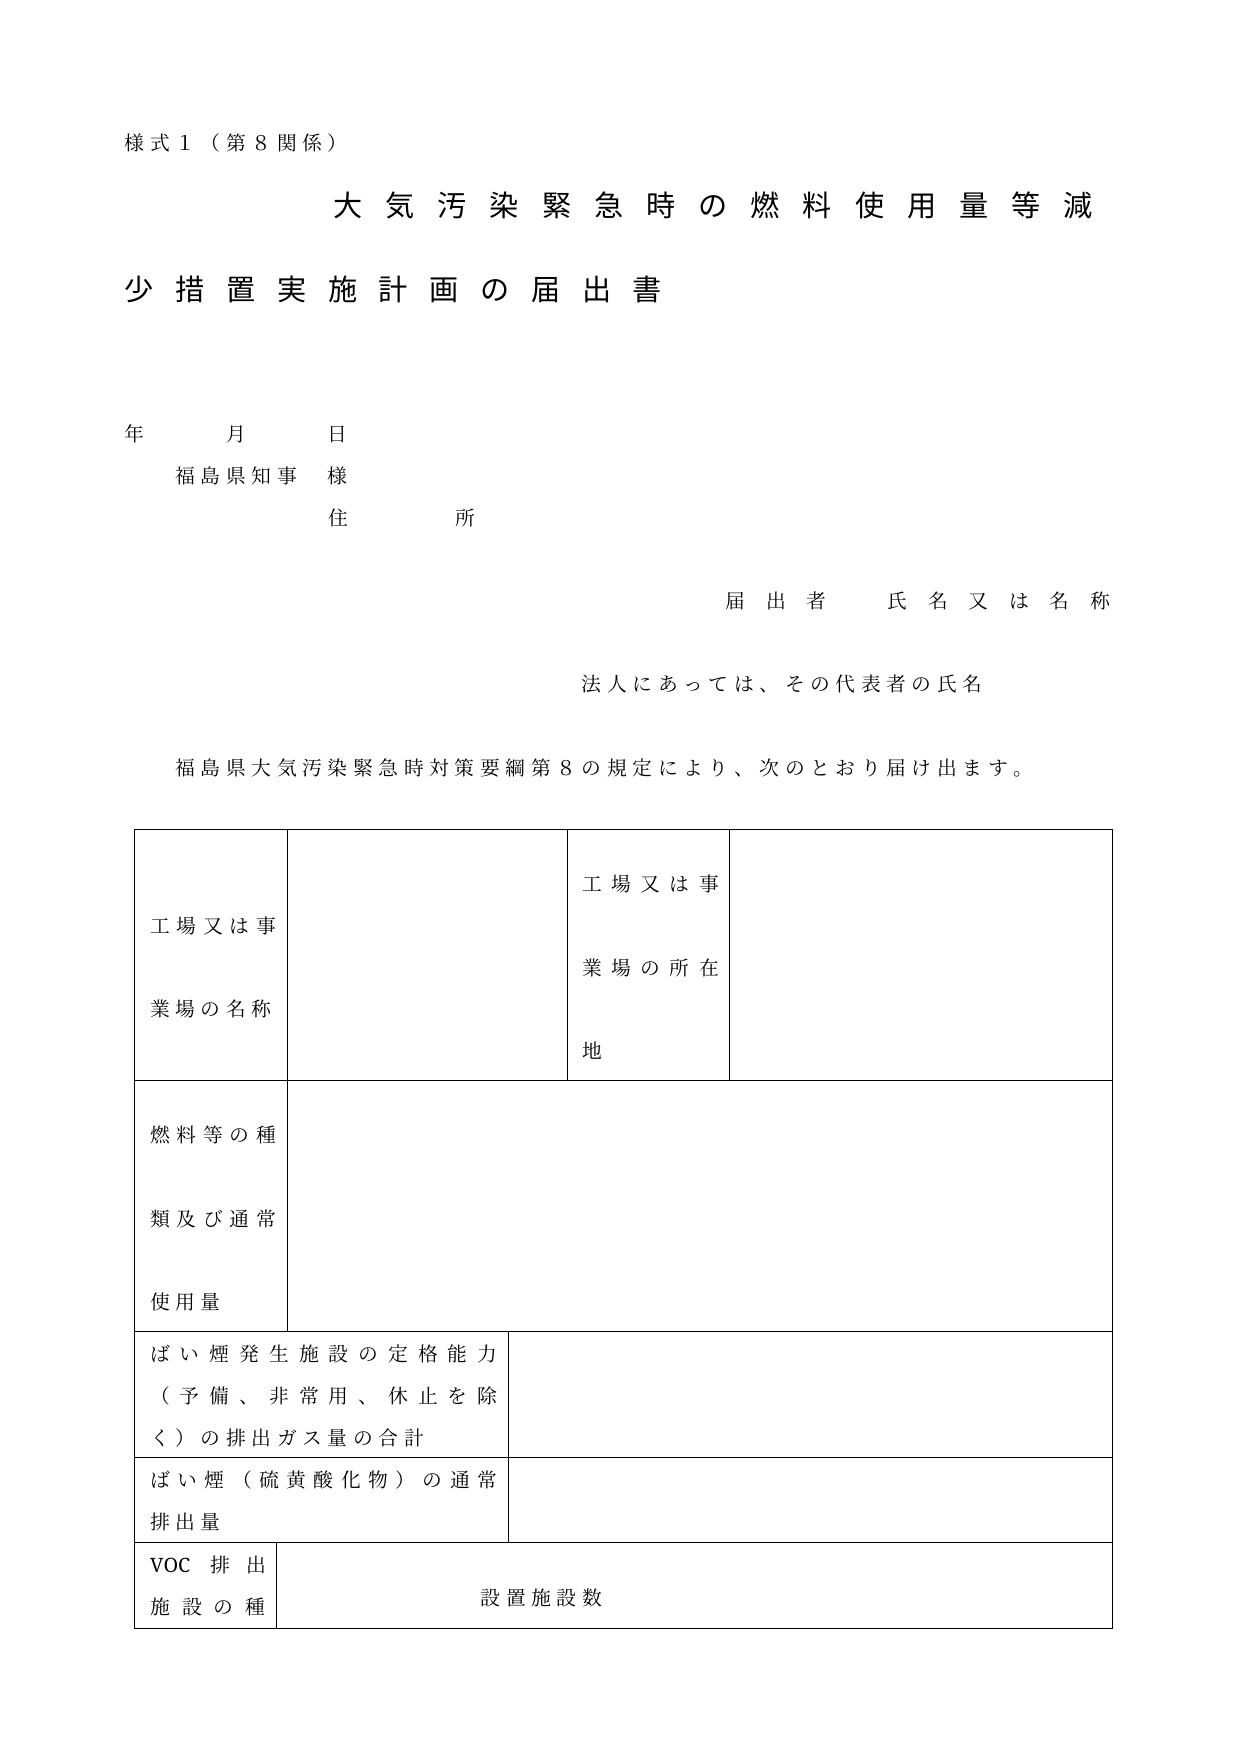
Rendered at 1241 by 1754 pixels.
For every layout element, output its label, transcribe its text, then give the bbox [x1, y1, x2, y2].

table_header 工場又は事業場の所在地 [568, 830, 729, 1080]
table_cell [509, 1458, 1112, 1542]
text 福島県知事 様 [124, 454, 1116, 496]
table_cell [277, 1543, 1112, 1628]
table_cell [288, 1081, 1112, 1331]
table_header [730, 830, 1112, 1080]
table_cell ばい煙（硫黄酸化物）の通常排出量 [135, 1458, 508, 1542]
table_cell 燃料等の種類及び通常使用量 [135, 1081, 287, 1331]
text 大気汚染緊急時の燃料使用量等減少措置実施計画の届出書 [124, 162, 1116, 329]
text 届出者 氏名又は名称 [124, 579, 1116, 662]
text 福島県大気汚染緊急時対策要綱第８の規定により、次のとおり届け出ます。 [124, 746, 1116, 787]
text 年 月 日 [124, 371, 1116, 454]
table_header 工場又は事業場の名称 [135, 830, 287, 1080]
text 様式１（第８関係） [124, 121, 1116, 162]
text 法人にあっては、その代表者の氏名 [124, 662, 1116, 704]
table_cell [509, 1332, 1112, 1457]
table_cell VOC排出施設の種類及び通常排出量 [135, 1543, 276, 1628]
text 住 所 [124, 496, 1116, 537]
table_header [288, 830, 567, 1080]
table_cell ばい煙発生施設の定格能力（予備、非常用、休止を除く）の排出ガス量の合計 [135, 1332, 508, 1457]
